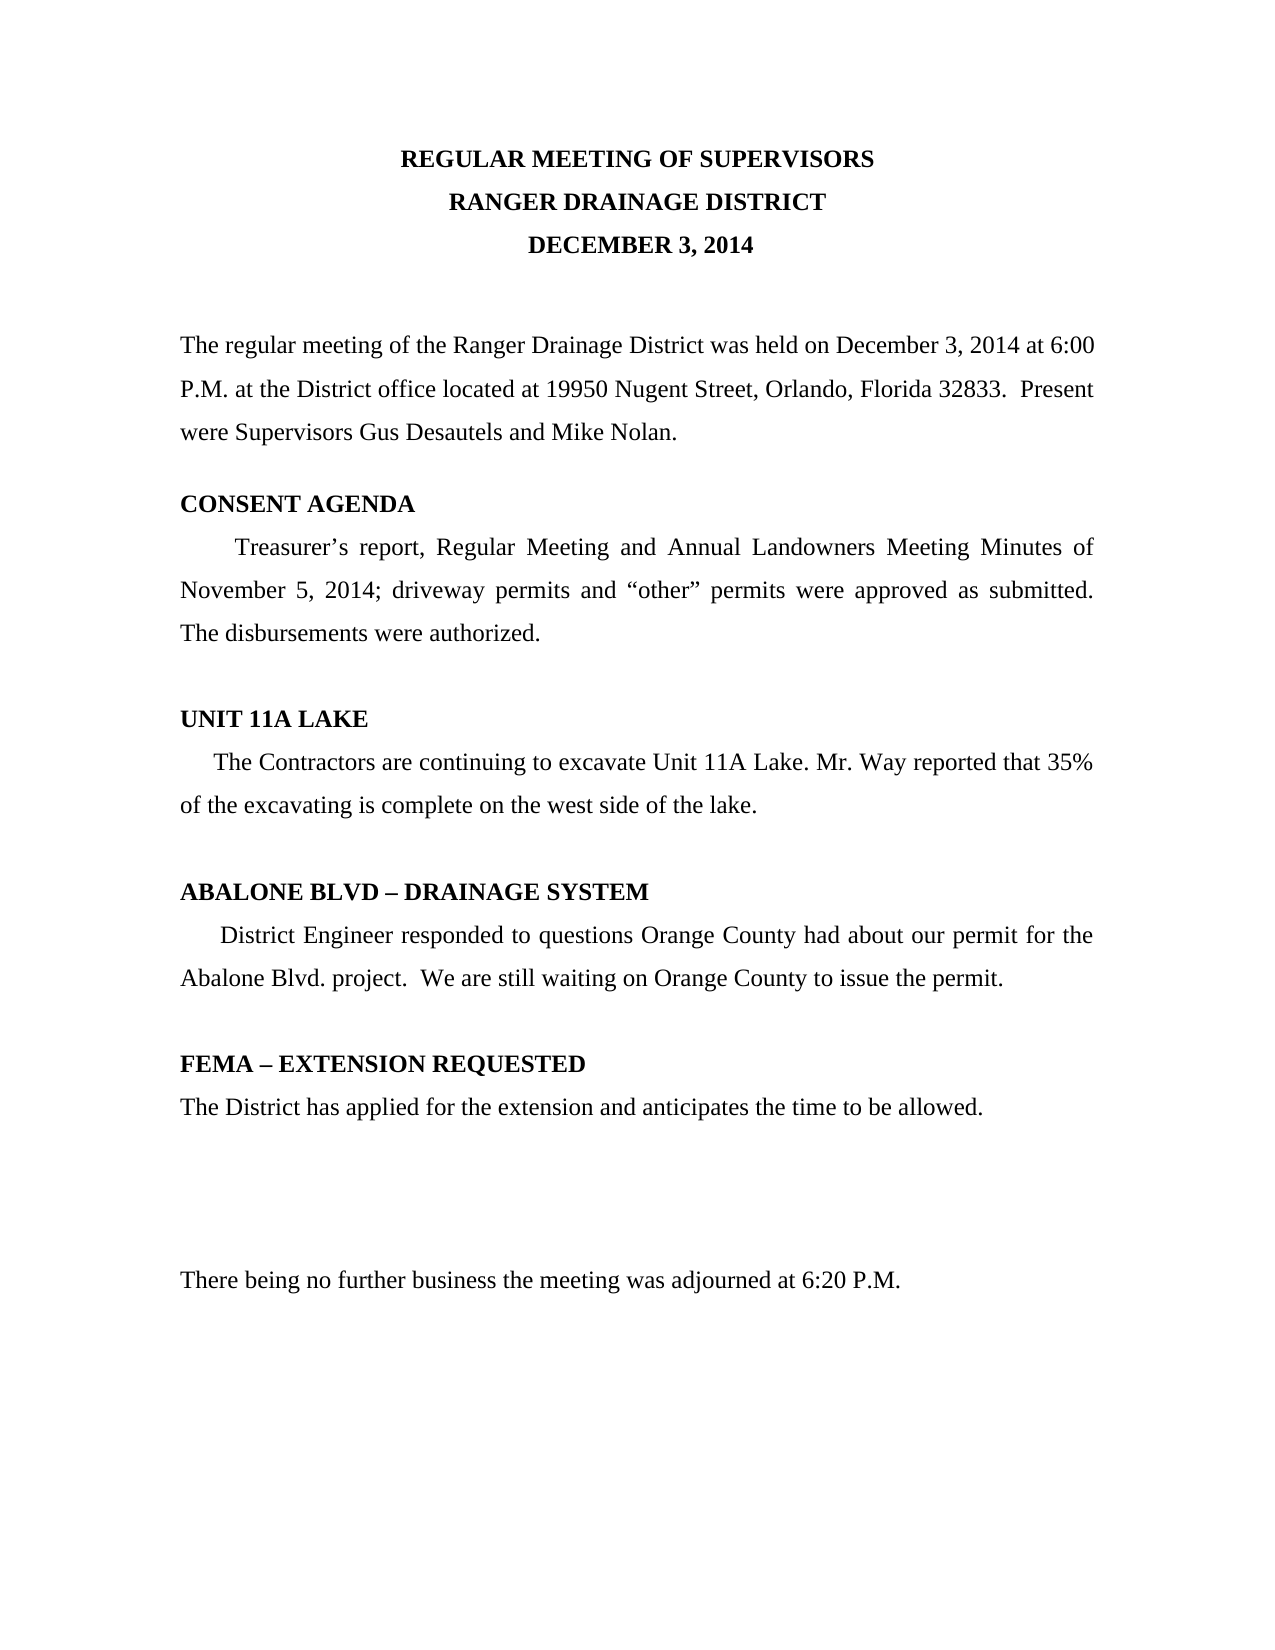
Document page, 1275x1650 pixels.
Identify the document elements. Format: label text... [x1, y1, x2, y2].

text District Engineer responded to questions Orange County had about our permit for the Abalone Blvd. project. We are still waiting on Orange County to issue the permit. [180, 920, 1095, 992]
text UNIT 11A LAKE [180, 704, 1095, 733]
text FEMA – EXTENSION REQUESTED [180, 1049, 1095, 1078]
text Treasurer’s report, Regular Meeting and Annual Landowners Meeting Minutes of November 5, 2014; driveway permits and “other” permits were approved as submitted. The disbursements were authorized. [180, 532, 1095, 647]
text RANGER DRAINAGE DISTRICT [180, 187, 1095, 216]
text The Contractors are continuing to excavate Unit 11A Lake. Mr. Way reported that 35% of the excavating is complete on the west side of the lake. [180, 747, 1095, 819]
text ABALONE BLVD – DRAINAGE SYSTEM [180, 877, 1095, 906]
text DECEMBER 3, 2014 [180, 230, 1095, 259]
text REGULAR MEETING OF SUPERVISORS [180, 144, 1095, 172]
text The regular meeting of the Ranger Drainage District was held on December 3, 2014 at 6:00 P.M. at the District office located at 19950 Nugent Street, Orlando, Florida 32833. Present were Supervisors Gus Desautels and Mike Nolan. [180, 331, 1095, 446]
text The District has applied for the extension and anticipates the time to be allowed. [180, 1092, 1095, 1121]
text There being no further business the meeting was adjourned at 6:20 P.M. [180, 1265, 1095, 1294]
text CONSENT AGENDA [180, 489, 1095, 517]
